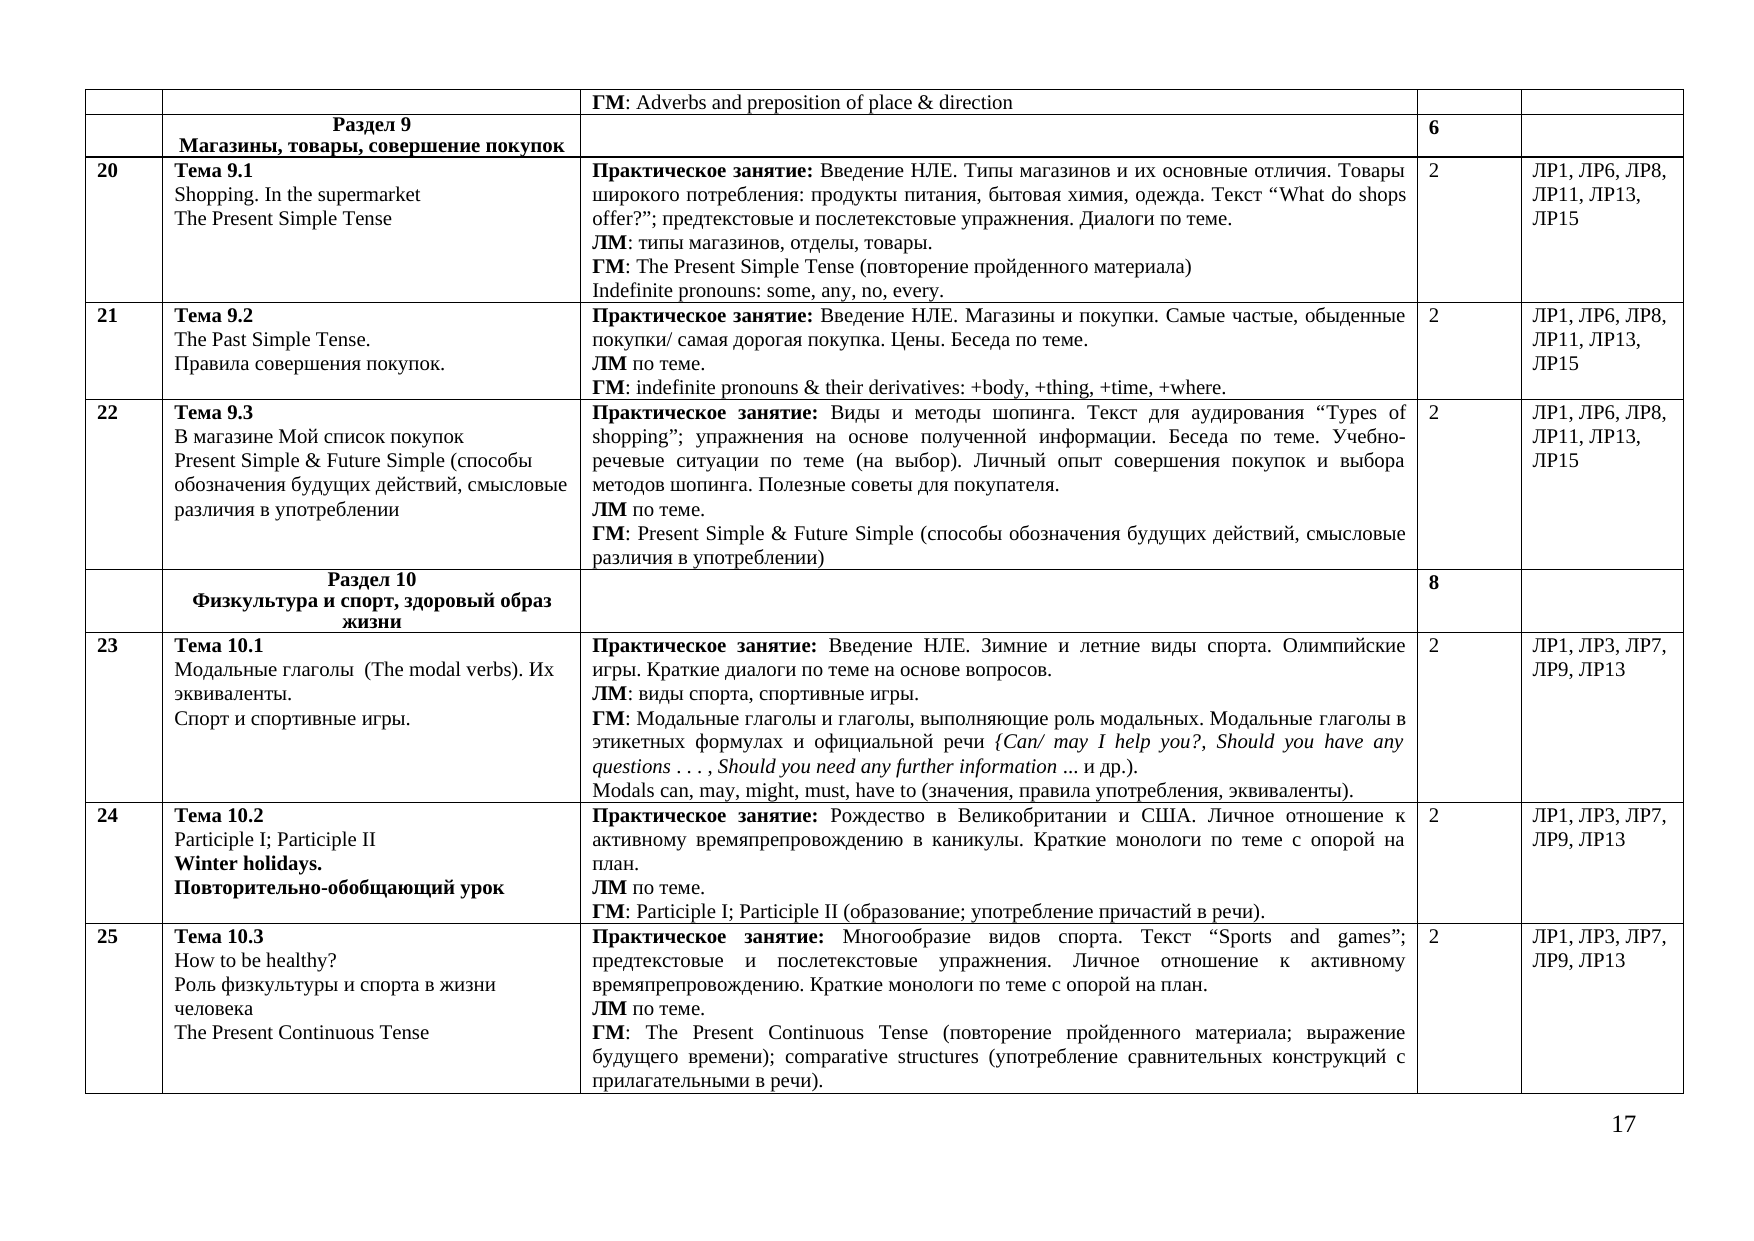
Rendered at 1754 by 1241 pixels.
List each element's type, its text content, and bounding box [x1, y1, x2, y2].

table_cell Тема 9.3 В магазине Мой список покупок Present Simple & Future Simple (способы обозначения будущих действий, смысловые различия в употреблении [163, 400, 580, 569]
table_cell Тема 9.2 The Past Simple Tense. Правила совершения покупок. [163, 303, 580, 399]
table_cell 2 [1418, 803, 1521, 923]
table_cell Практическое занятие: Рождество в Великобритании и США. Личное отношение к активному времяпрепровождению в каникулы. Краткие монологи по теме с опорой на план. ЛМ по теме. ГМ: Participle I; Participle II (образование; употребление причастий в речи). [581, 803, 1417, 923]
table_cell [86, 570, 162, 632]
table_cell ЛР1, ЛР3, ЛР7, ЛР9, ЛР13 [1522, 633, 1683, 802]
table_cell Раздел 9 Магазины, товары, совершение покупок [163, 115, 580, 156]
table_cell Тема 9.1 Shopping. In the supermarket The Present Simple Tense [163, 158, 580, 302]
table_cell ЛР1, ЛР6, ЛР8, ЛР11, ЛР13, ЛР15 [1522, 400, 1683, 569]
table_cell Тема 10.1 Модальные глаголы (The modal verbs). Их эквиваленты. Спорт и спортивные игры. [163, 633, 580, 802]
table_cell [1522, 90, 1683, 114]
table_cell 22 [86, 400, 162, 569]
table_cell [163, 90, 580, 114]
table_cell ЛР1, ЛР6, ЛР8, ЛР11, ЛР13, ЛР15 [1522, 158, 1683, 302]
table_cell ЛР1, ЛР3, ЛР7, ЛР9, ЛР13 [1522, 803, 1683, 923]
table_cell Практическое занятие: Введение НЛЕ. Магазины и покупки. Самые частые, обыденные покупки/ самая дорогая покупка. Цены. Беседа по теме. ЛМ по теме. ГМ: indefinite pronouns & their derivatives: +body, +thing, +time, +where. [581, 303, 1417, 399]
table_cell 6 [1418, 115, 1521, 156]
table_cell Практическое занятие: Введение НЛЕ. Типы магазинов и их основные отличия. Товары широкого потребления: продукты питания, бытовая химия, одежда. Текст “What do shops offer?”; предтекстовые и послетекстовые упражнения. Диалоги по теме. ЛМ: типы магазинов, отделы, товары. ГМ: The Present Simple Tense (повторение пройденного материала) Indefinite pronouns: some, any, no, every. [581, 158, 1417, 302]
table_cell Практическое занятие: Введение НЛЕ. Зимние и летние виды спорта. Олимпийские игры. Краткие диалоги по теме на основе вопросов. ЛМ: виды спорта, спортивные игры. ГМ: Модальные глаголы и глаголы, выполняющие роль модальных. Модальные глаголы в этикетных формулах и официальной речи {Сап/ may I help you?, Should you have any questions . . . , Should you need any further information ... и др.). Modals can, may, might, must, have to (значения, правила употребления, эквиваленты). [581, 633, 1417, 802]
table_cell [1522, 570, 1683, 632]
table_cell Тема 10.2 Participle I; Participle II Winter holidays. Повторительно-обобщающий урок [163, 803, 580, 923]
table_cell 8 [1418, 570, 1521, 632]
table_cell 23 [86, 633, 162, 802]
table_cell Раздел 10 Физкультура и спорт, здоровый образ жизни [163, 570, 580, 632]
table_cell Практическое занятие: Виды и методы шопинга. Текст для аудирования “Types of shopping”; упражнения на основе полученной информации. Беседа по теме. Учебно-речевые ситуации по теме (на выбор). Личный опыт совершения покупок и выбора методов шопинга. Полезные советы для покупателя. ЛМ по теме. ГМ: Present Simple & Future Simple (способы обозначения будущих действий, смысловые различия в употреблении) [581, 400, 1417, 569]
table_cell 2 [1418, 158, 1521, 302]
table_cell 20 [86, 158, 162, 302]
table_cell [581, 115, 1417, 156]
table_cell 2 [1418, 90, 1521, 114]
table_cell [1522, 924, 1683, 1092]
table_cell Практическое занятие: Многообразие видов спорта. Текст “Sports and games”; предтекстовые и послетекстовые упражнения. Личное отношение к активному времяпрепровождению. Краткие монологи по теме с опорой на план. ЛМ по теме. ГМ: The Present Continuous Tense (повторение пройденного материала; выражение будущего времени); comparative structures (употребление сравнительных конструкций с прилагательными в речи). [581, 924, 1417, 1092]
table_cell 24 [86, 803, 162, 923]
table_cell [86, 115, 162, 156]
table_cell 19 [86, 90, 162, 114]
table_cell 2 [1418, 633, 1521, 802]
table_cell [1522, 115, 1683, 156]
table_cell 2 [1418, 924, 1521, 1092]
table_cell 21 [86, 303, 162, 399]
table_cell Тема 10.3 How to be healthy? Роль физкультуры и спорта в жизни человека The Present Continuous Tense [163, 924, 580, 1092]
table_cell [581, 570, 1417, 632]
table_cell 25 [86, 924, 162, 1092]
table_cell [581, 90, 1417, 114]
table_cell 2 [1418, 400, 1521, 569]
table_cell ЛР1, ЛР6, ЛР8, ЛР11, ЛР13, ЛР15 [1522, 303, 1683, 399]
table_cell 2 [1418, 303, 1521, 399]
